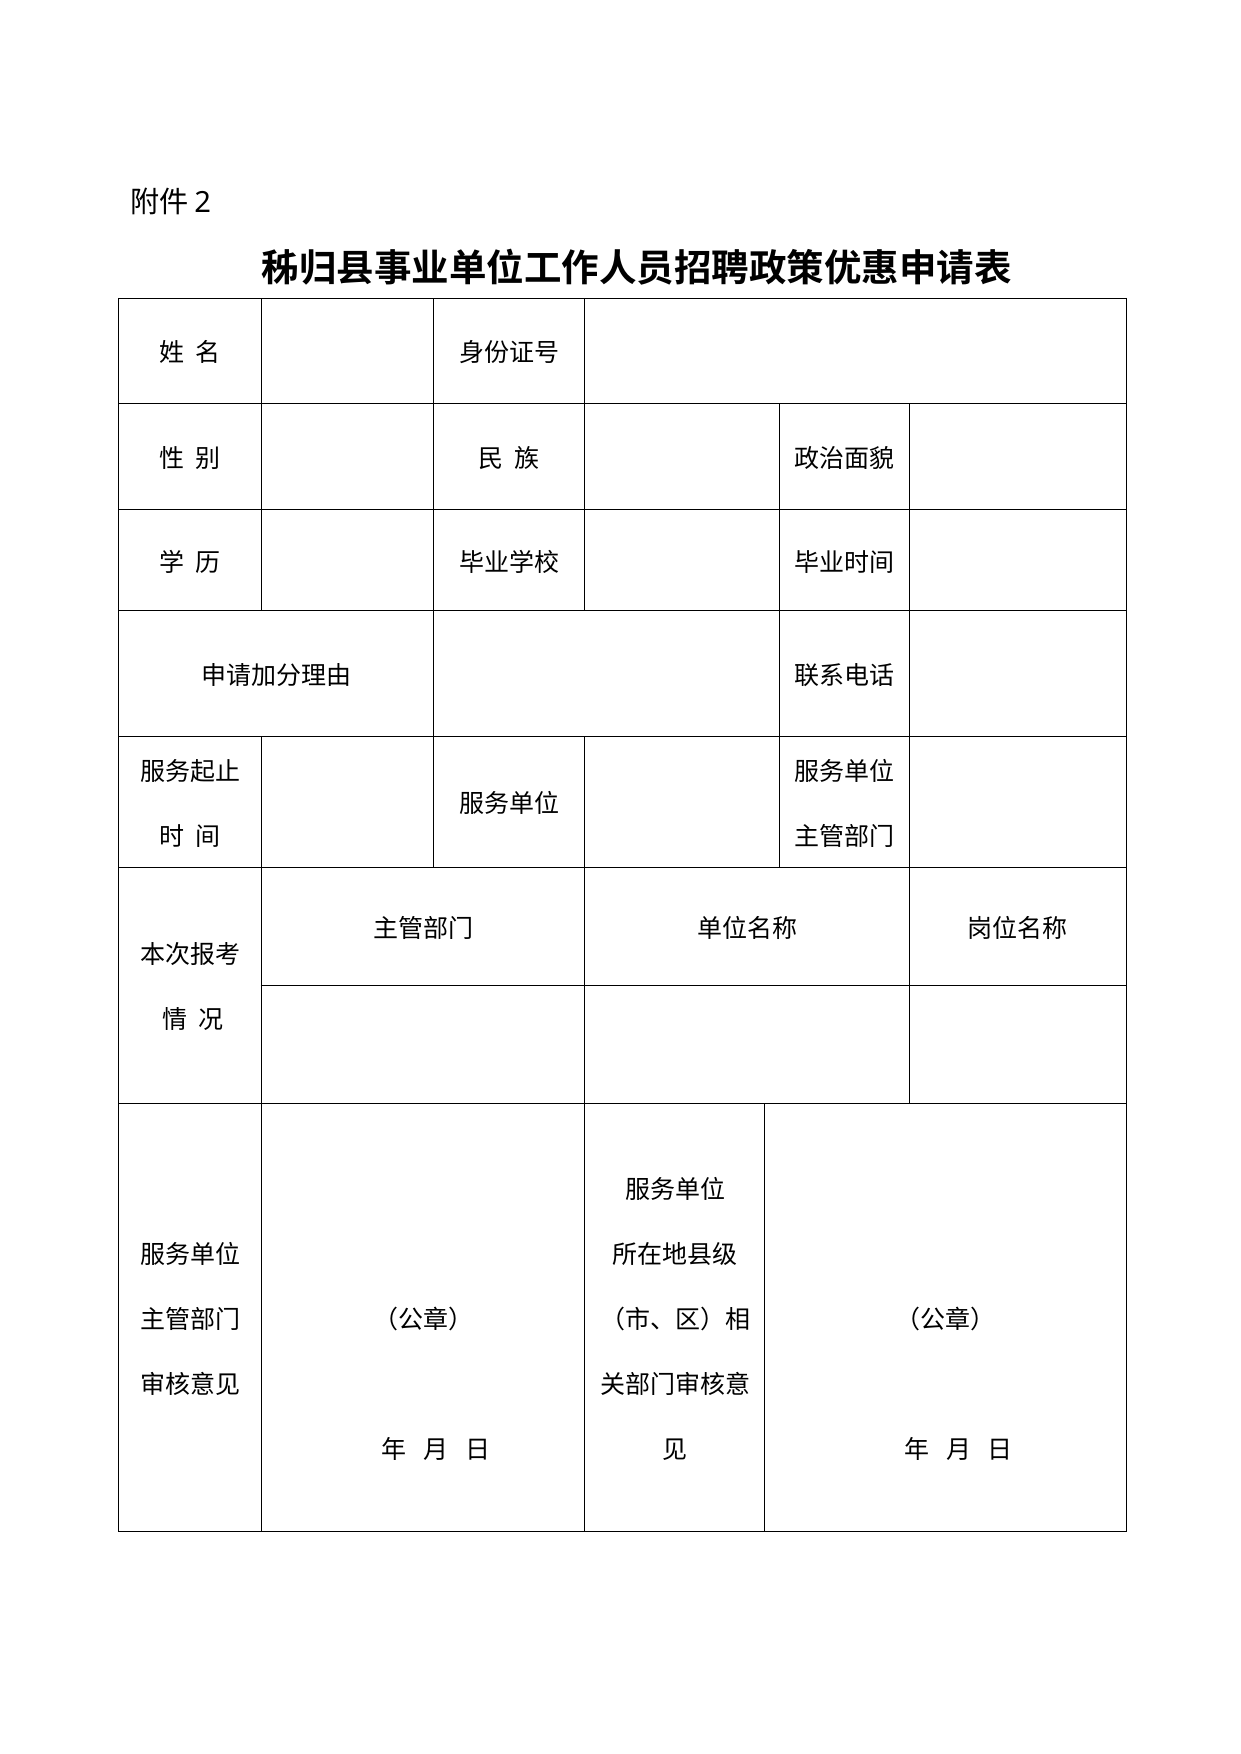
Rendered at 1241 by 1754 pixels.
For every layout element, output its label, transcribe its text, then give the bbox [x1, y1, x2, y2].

table_cell 服务单位 主管部门审核意见 [119, 1104, 261, 1531]
table_cell 服务起止 时 间 [119, 737, 261, 867]
table_cell 申请加分理由 [119, 611, 433, 736]
table_cell [262, 986, 584, 1103]
table_cell 民 族 [434, 404, 584, 509]
table_cell 本次报考 情 况 [119, 868, 261, 1103]
table_header [262, 299, 433, 403]
table_cell 单位名称 [585, 868, 909, 985]
table_cell [910, 404, 1126, 509]
table_cell [262, 404, 433, 509]
text 附件2 [130, 168, 1110, 233]
table_cell [910, 611, 1126, 736]
table_cell [262, 737, 433, 867]
table_cell [910, 510, 1126, 610]
table_cell [585, 404, 779, 509]
table_cell [585, 986, 909, 1103]
table_cell 岗位名称 [910, 868, 1126, 985]
table_cell 毕业学校 [434, 510, 584, 610]
table_cell 性 别 [119, 404, 261, 509]
table_cell （公章） 年 月 日 [765, 1104, 1126, 1531]
table_cell （公章） 年 月 日 [262, 1104, 584, 1531]
table_cell 联系电话 [780, 611, 909, 736]
table_cell 学 历 [119, 510, 261, 610]
table_cell 服务单位主管部门 [780, 737, 909, 867]
table_header 姓 名 [119, 299, 261, 403]
table_cell [585, 737, 779, 867]
text 秭归县事业单位工作人员招聘政策优惠申请表 [130, 233, 1110, 298]
table_cell 服务单位 [434, 737, 584, 867]
table_cell 政治面貌 [780, 404, 909, 509]
table_cell [262, 510, 433, 610]
table_cell 主管部门 [262, 868, 584, 985]
table_cell [910, 737, 1126, 867]
table_cell 毕业时间 [780, 510, 909, 610]
table_cell 服务单位 所在地县级（市、区）相关部门审核意见 [585, 1104, 764, 1531]
table_cell [910, 986, 1126, 1103]
table_cell [434, 611, 779, 736]
table_cell [585, 510, 779, 610]
table_header [585, 299, 1126, 403]
table_header 身份证号 [434, 299, 584, 403]
